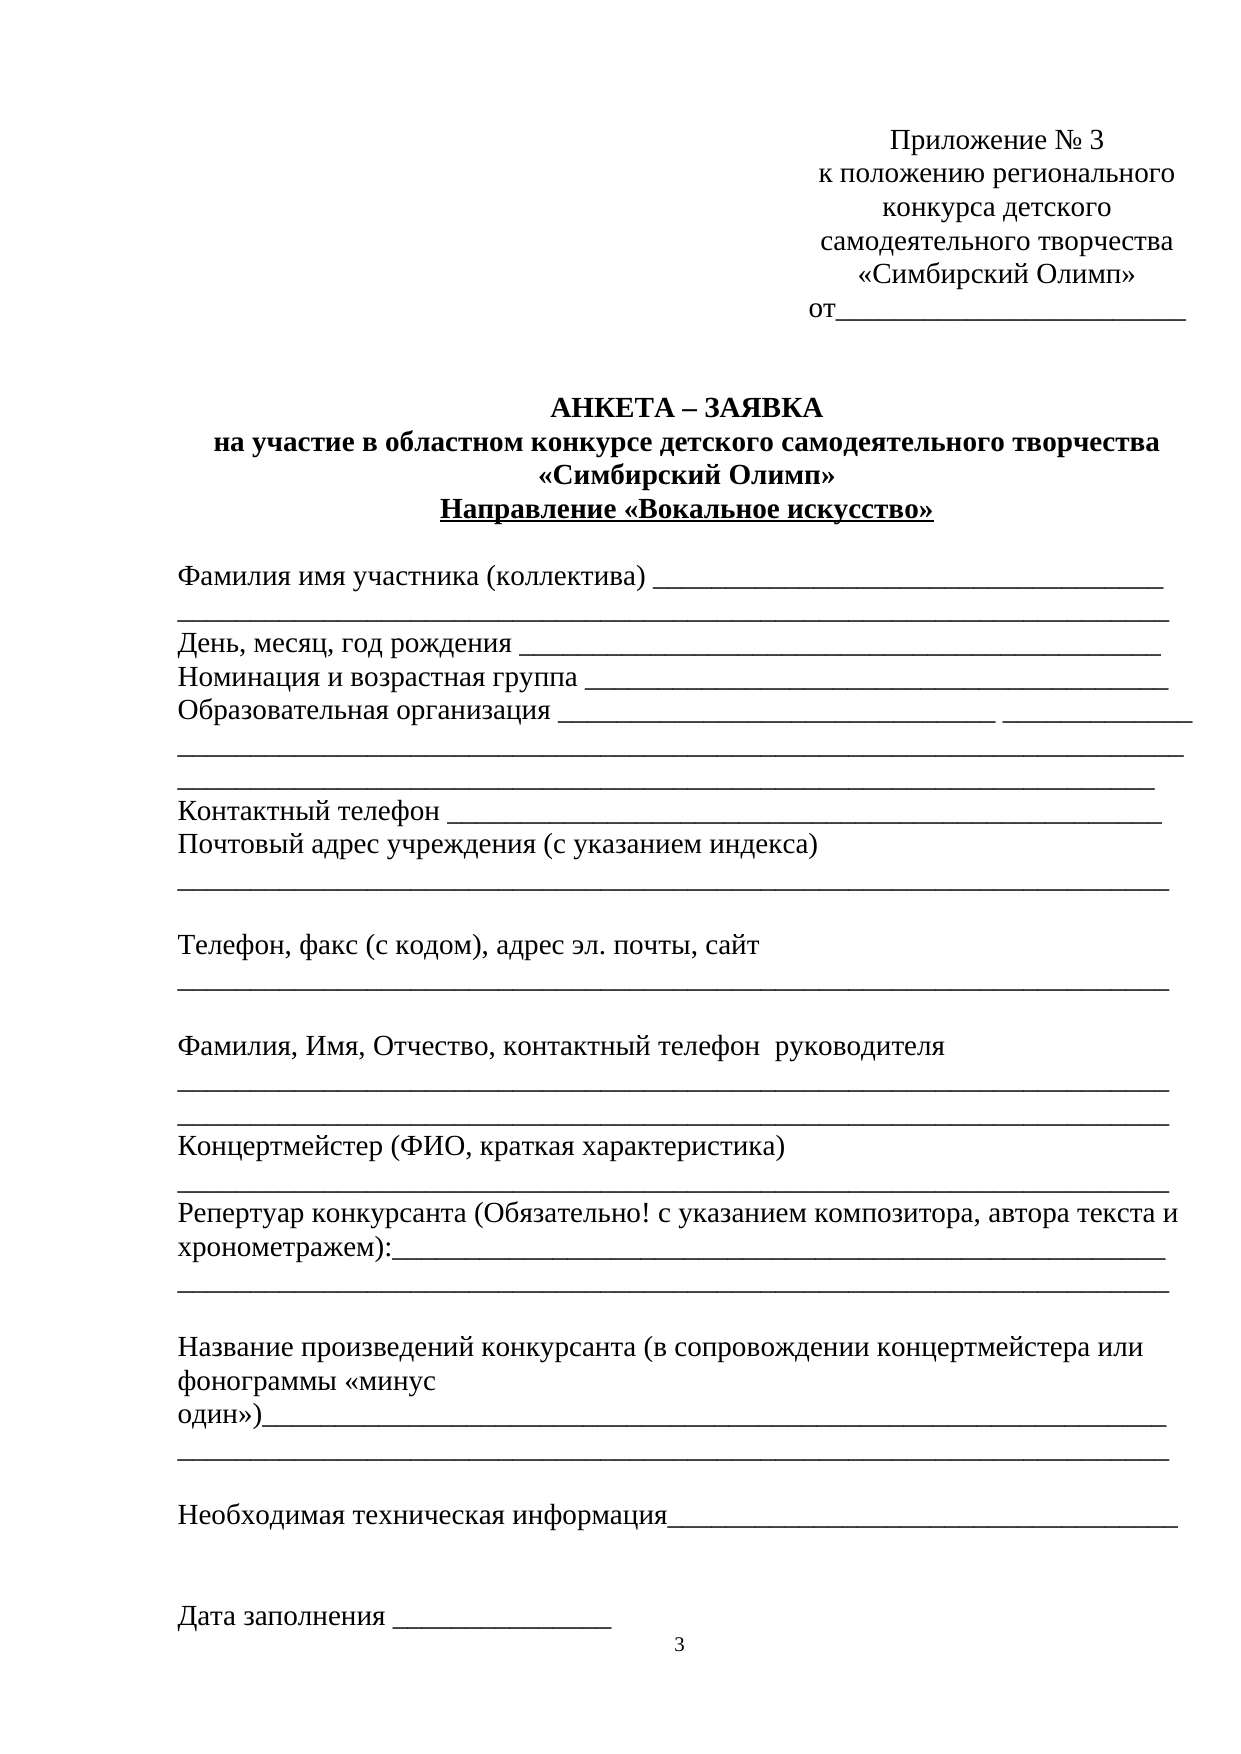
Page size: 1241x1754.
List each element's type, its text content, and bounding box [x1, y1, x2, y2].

text АНКЕТА – ЗАЯВКА [177, 390, 1196, 424]
text «Симбирский Олимп» [797, 256, 1196, 290]
text Фамилия, Имя, Отчество, контактный телефон руководителя ____________________________________________________________________ [177, 1028, 1196, 1095]
text Концертмейстер (ФИО, краткая характеристика) ____________________________________________________________________ [177, 1128, 1196, 1195]
text Дата заполнения _______________ [177, 1598, 1196, 1631]
text Приложение № 3 [797, 122, 1196, 156]
text Образовательная организация ______________________________ _____________ ________________________________________________________________________________________________________________________________________ Контактный телефон _________________________________________________ [177, 692, 1196, 826]
text ____________________________________________________________________ [177, 1262, 1196, 1296]
text Необходимая техническая информация___________________________________ [177, 1497, 1196, 1531]
text «Симбирский Олимп» [177, 457, 1196, 491]
text конкурса детского самодеятельного творчества [797, 189, 1196, 256]
text от________________________ [797, 290, 1196, 323]
text ____________________________________________________________________ [177, 592, 1196, 625]
text Номинация и возрастная группа ________________________________________ [177, 659, 1196, 692]
text Телефон, факс (с кодом), адрес эл. почты, сайт ____________________________________________________________________ [177, 927, 1196, 994]
text Направление «Вокальное искусство» [177, 491, 1196, 524]
text Название произведений конкурсанта (в сопровождении концертмейстера или фонограммы «минус один»)______________________________________________________________ [177, 1329, 1196, 1430]
text Фамилия имя участника (коллектива) ___________________________________ [177, 558, 1196, 592]
text Почтовый адрес учреждения (с указанием индекса) ____________________________________________________________________ [177, 826, 1196, 893]
text ____________________________________________________________________ [177, 1430, 1196, 1464]
text к положению регионального [797, 156, 1196, 189]
text ____________________________________________________________________ [177, 1095, 1196, 1128]
text Репертуар конкурсанта (Обязательно! с указанием композитора, автора текста и хронометражем):_____________________________________________________ [177, 1195, 1196, 1262]
text на участие в областном конкурсе детского самодеятельного творчества [177, 424, 1196, 457]
text День, месяц, год рождения ____________________________________________ [177, 625, 1196, 659]
